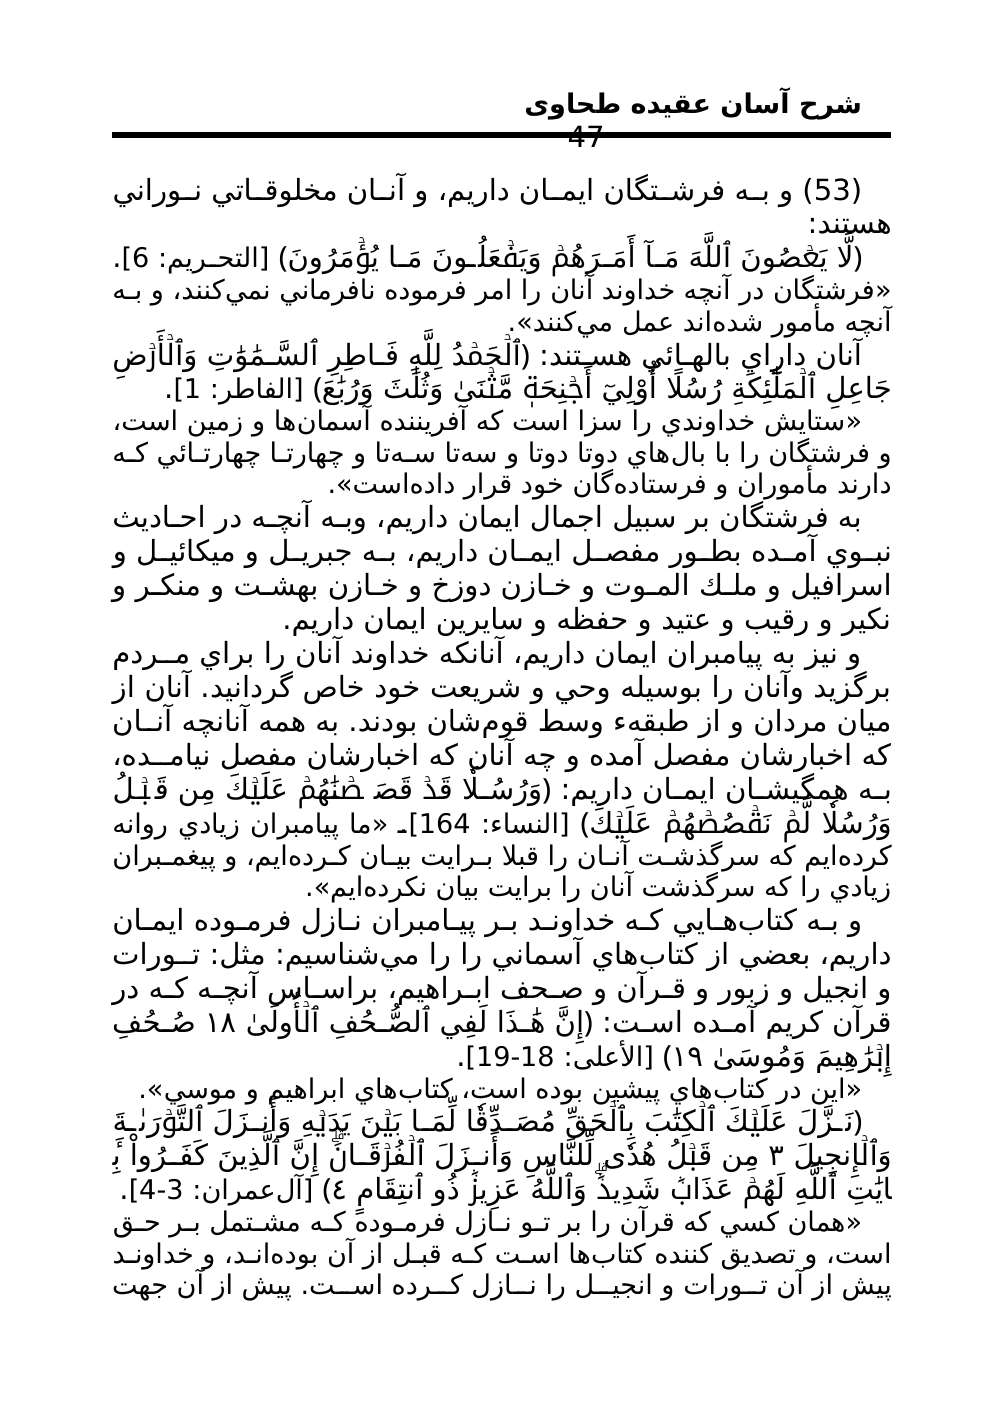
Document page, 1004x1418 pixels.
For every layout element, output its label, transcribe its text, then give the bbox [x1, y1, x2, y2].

text و به كتاب‌هايي كه خداوند بر پيامبران نازل فرموده ايمان داريم، بعضي از كتاب‌هاي آسماني را را مي‌شناسيم: مثل: تورات و انجيل و زبور و قرآن و صحف ابراهيم، براساس آنچه كه در قرآن كريم آمده است: ﴿إِنَّ هَٰذَا لَفِي ٱلصُّحُفِ ٱلۡأُولَىٰ ١٨ صُحُفِ إِبۡرَٰهِيمَ وَمُوسَىٰ ١٩﴾ [الأعلی: 18-19]. [112, 903, 892, 1073]
text (53) و به فرشتگان ايمان داريم، و آنان مخلوقاتي نوراني هستند: [112, 173, 892, 241]
text ﴿نَزَّلَ عَلَيۡكَ ٱلۡكِتَٰبَ بِٱلۡحَقِّ مُصَدِّقٗا لِّمَا بَيۡنَ يَدَيۡهِ وَأَنزَلَ ٱلتَّوۡرَىٰةَ وَٱلۡإِنجِيلَ ٣ مِن قَبۡلُ هُدٗى لِّلنَّاسِ وَأَنزَلَ ٱلۡفُرۡقَانَۗ إِنَّ ٱلَّذِينَ كَفَرُواْ بِ‍َٔايَٰتِ ٱللَّهِ لَهُمۡ عَذَابٞ شَدِيدٞۗ وَٱللَّهُ عَزِيزٞ ذُو ٱنتِقَامٍ ٤﴾ [آل‌عمران: 3-4]. [112, 1104, 892, 1206]
text به فرشتگان بر سبيل اجمال ايمان داريم، وبه آنچه در احاديث نبوي آمده بطور مفصل ايمان داريم، به جبريل و ميكائيل و اسرافيل و ملك الموت و خازن دوزخ و خازن بهشت و منكر و نكير و رقيب و عتيد و حفظه و سايرين ايمان داريم. [112, 500, 892, 636]
text و نيز به پيامبران ايمان داريم، آنانكه خداوند آنان را براي مردم برگزيد وآنان را بوسيله وحي و شريعت خود خاص گردانيد. آنان از ميان مردان و از طبقهء وسط قوم‌شان بودند. به همه آنانچه آنان كه اخبارشان مفصل آمده و چه آنان كه اخبارشان مفصل نيامده، به همگيشان ايمان داريم: ﴿وَرُسُلٗا قَدۡ قَصَصۡنَٰهُمۡ عَلَيۡكَ مِن قَبۡلُ وَرُسُلٗا لَّمۡ نَقۡصُصۡهُمۡ عَلَيۡكَ﴾ [النساء: 164]. «ما پيامبران زيادي روانه كرده‌ايم كه سرگذشت آنان را قبلا برايت بيان كرده‌ايم، و پيغمبران زيادي را كه سرگذشت آنان را برايت بيان نكرده‌ايم». [112, 636, 892, 903]
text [112, 1206, 892, 1301]
text ﴿لَّا يَعۡصُونَ ٱللَّهَ مَآ أَمَرَهُمۡ وَيَفۡعَلُونَ مَا يُؤۡمَرُونَ﴾ [التحریم: 6]. «فرشتگان در آنچه خداوند آنان را امر فرموده نافرماني نمي‌كنند، و به آنچه مأمور شده‌اند عمل مي‌كنند». [112, 241, 892, 338]
text «ستايش خداوندي را سزا است كه آفريننده آسمان‌ها و زمين است، و فرشتگان را با بال‌هاي دوتا دوتا و سه‌تا سه‌تا و چهارتا چهارتائي كه دارند مأموران و فرستاده‌گان خود قرار داده‌است». [112, 406, 892, 500]
text «اين در كتاب‌هاي پيشين بوده است، كتاب‌هاي ابراهيم و موسي». [112, 1073, 892, 1104]
text آنان داراي بالهائي هستند: ﴿ٱلۡحَمۡدُ لِلَّهِ فَاطِرِ ٱلسَّمَٰوَٰتِ وَٱلۡأَرۡضِ جَاعِلِ ٱلۡمَلَٰٓئِكَةِ رُسُلًا أُوْلِيٓ أَجۡنِحَةٖ مَّثۡنَىٰ وَثُلَٰثَ وَرُبَٰعَ﴾ [الفاطر: 1]. [112, 338, 892, 406]
